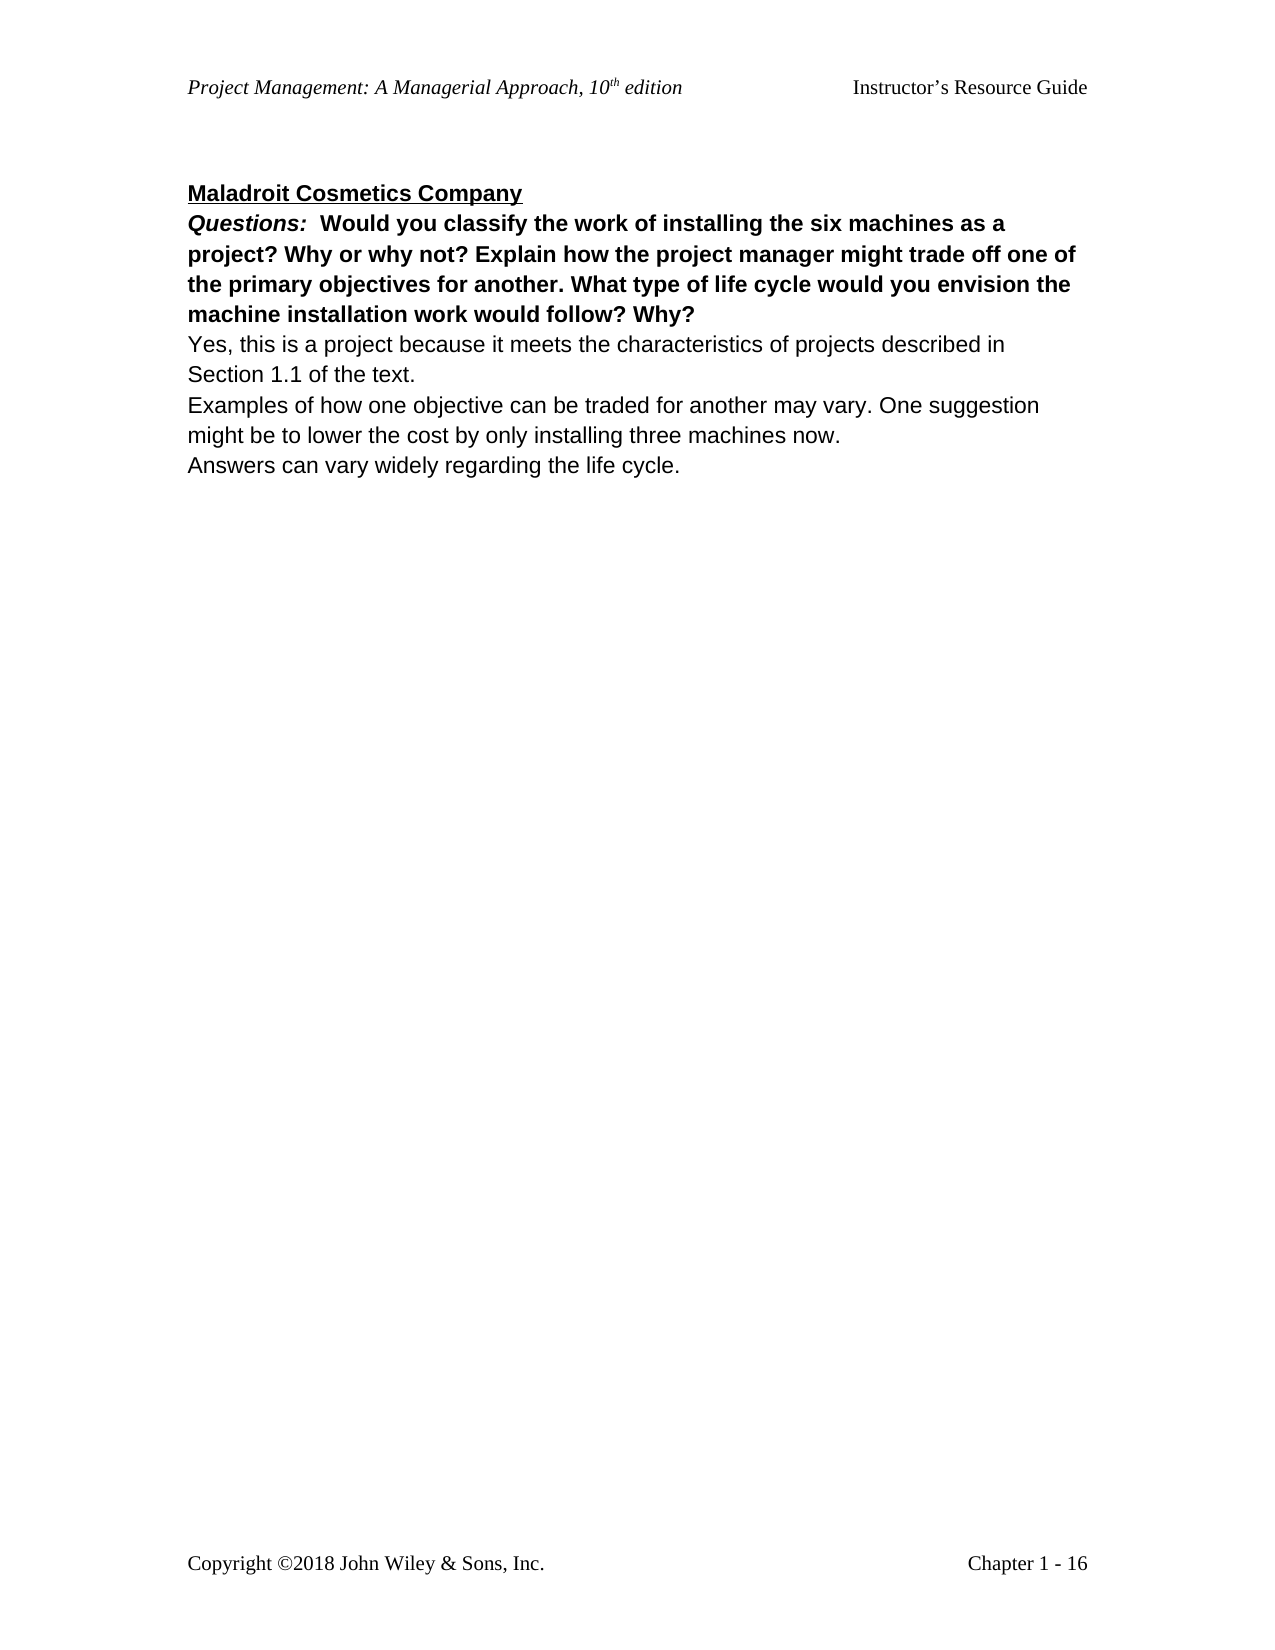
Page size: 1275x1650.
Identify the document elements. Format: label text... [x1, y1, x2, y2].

text Questions: Would you classify the work of installing the six machines as a project? Why or why not? Explain how the project manager might trade off one of the primary objectives for another. What type of life cycle would you envision the machine installation work would follow? Why? [187, 210, 1087, 327]
text Answers can vary widely regarding the life cycle. [187, 452, 1087, 478]
text Yes, this is a project because it meets the characteristics of projects described in Section 1.1 of the text. [187, 331, 1087, 388]
text Examples of how one objective can be traded for another may vary. One suggestion might be to lower the cost by only installing three machines now. [187, 392, 1087, 448]
text Maladroit Cosmetics Company [187, 180, 1087, 207]
